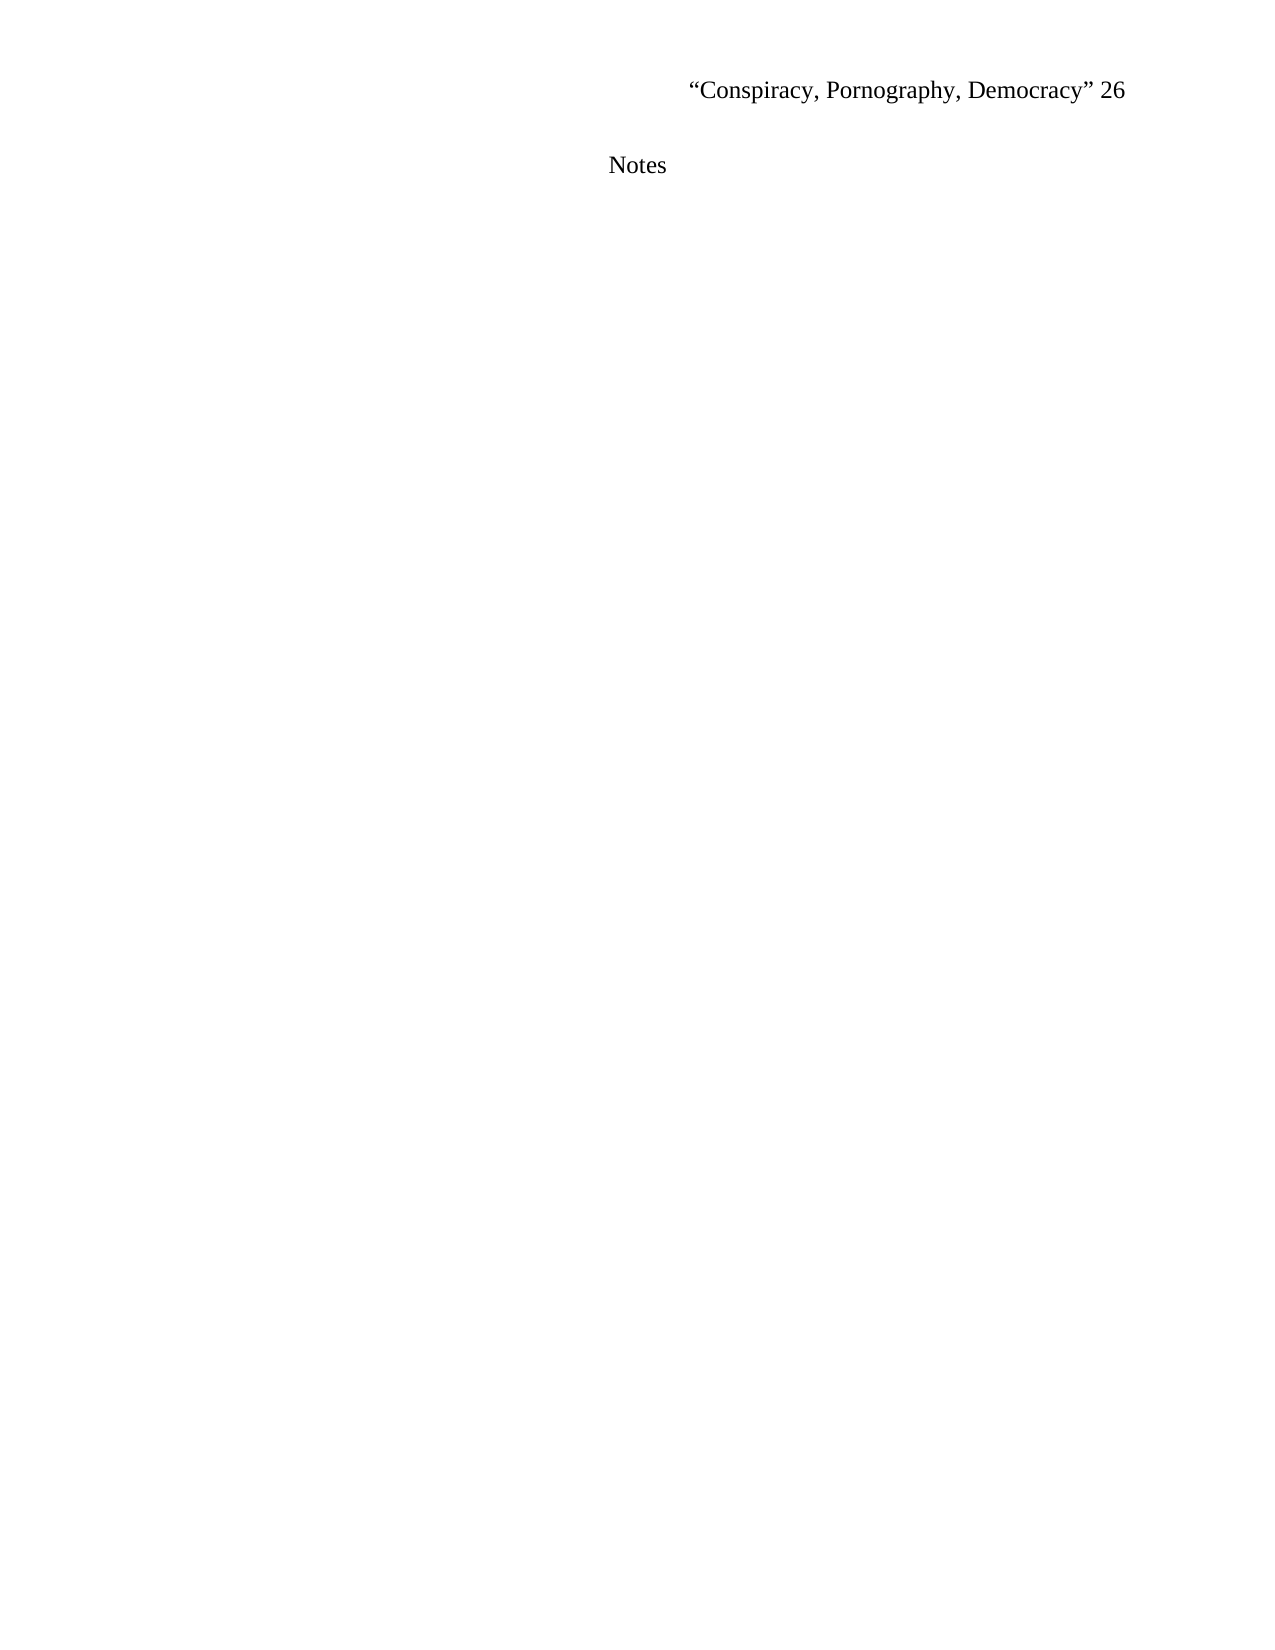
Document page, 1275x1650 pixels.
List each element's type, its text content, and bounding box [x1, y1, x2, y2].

text Notes [150, 150, 1125, 179]
